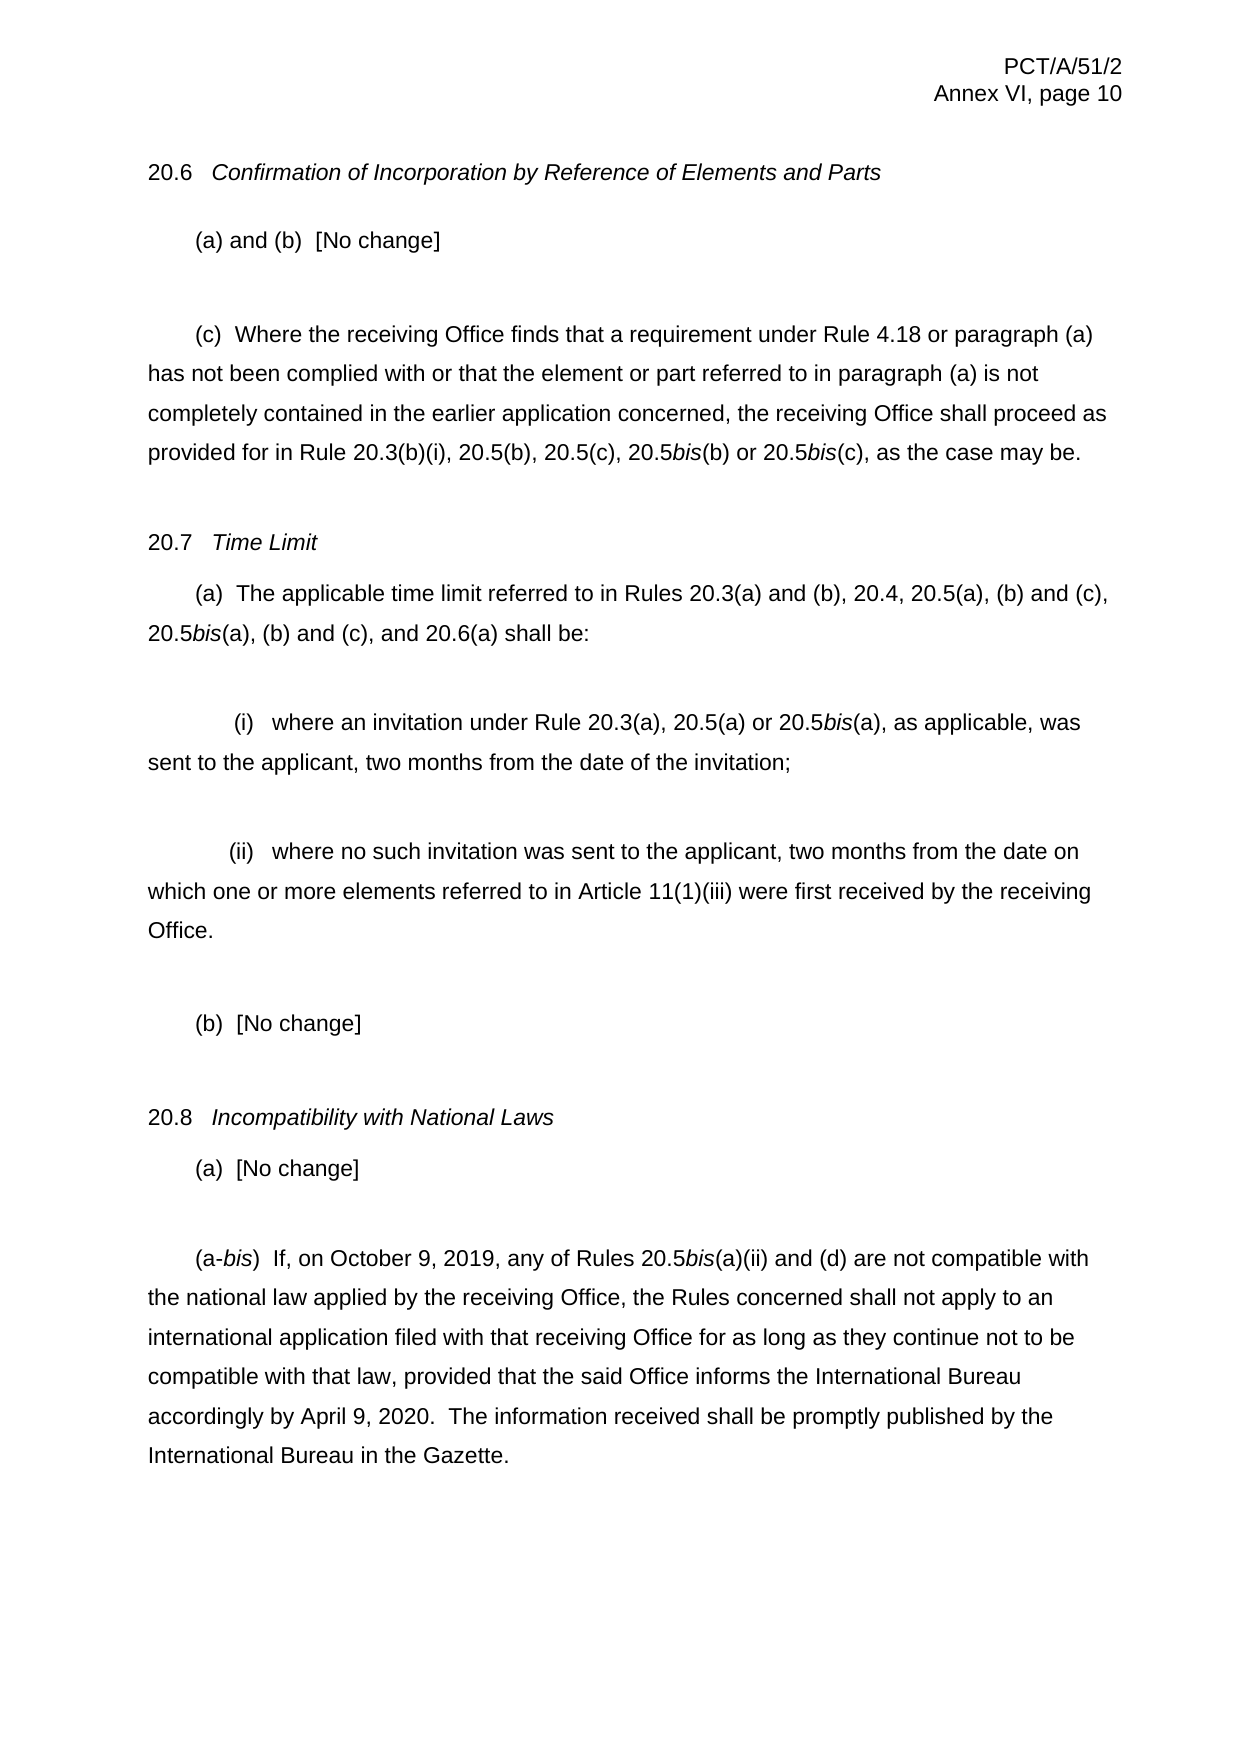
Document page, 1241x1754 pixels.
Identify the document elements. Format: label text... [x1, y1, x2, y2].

text 20.6 Confirmation of Incorporation by Reference of Elements and Parts [148, 158, 1122, 185]
text 20.8 Incompatibility with National Laws [148, 1103, 1122, 1130]
text 20.7 Time Limit [148, 528, 1122, 555]
text (i) where an invitation under Rule 20.3(a), 20.5(a) or 20.5bis(a), as applicable, was sent to the applicant, two months from the date of the invitation; [148, 709, 1122, 775]
text (ii) where no such invitation was sent to the applicant, two months from the date on which one or more elements referred to in Article 11(1)(iii) were first received by the receiving Office. [148, 838, 1122, 943]
text (a) [No change] [148, 1155, 1122, 1182]
text (c) Where the receiving Office finds that a requirement under Rule 4.18 or paragraph (a) has not been complied with or that the element or part referred to in paragraph (a) is not completely contained in the earlier application concerned, the receiving Office shall proceed as provided for in Rule 20.3(b)(i), 20.5(b), 20.5(c), 20.5bis(b) or 20.5bis(c), as the case may be. [148, 321, 1122, 465]
text (b) [No change] [148, 1007, 1122, 1038]
text (a-bis) If, on October 9, 2019, any of Rules 20.5bis(a)(ii) and (d) are not compatible with the national law applied by the receiving Office, the Rules concerned shall not apply to an international application filed with that receiving Office for as long as they continue not to be compatible with that law, provided that the said Office informs the International Bureau accordingly by April 9, 2020. The information received shall be promptly published by the International Bureau in the Gazette. [148, 1245, 1122, 1469]
text (a) The applicable time limit referred to in Rules 20.3(a) and (b), 20.4, 20.5(a), (b) and (c), 20.5bis(a), (b) and (c), and 20.6(a) shall be: [148, 580, 1122, 646]
text (a) and (b) [No change] [148, 224, 1122, 255]
